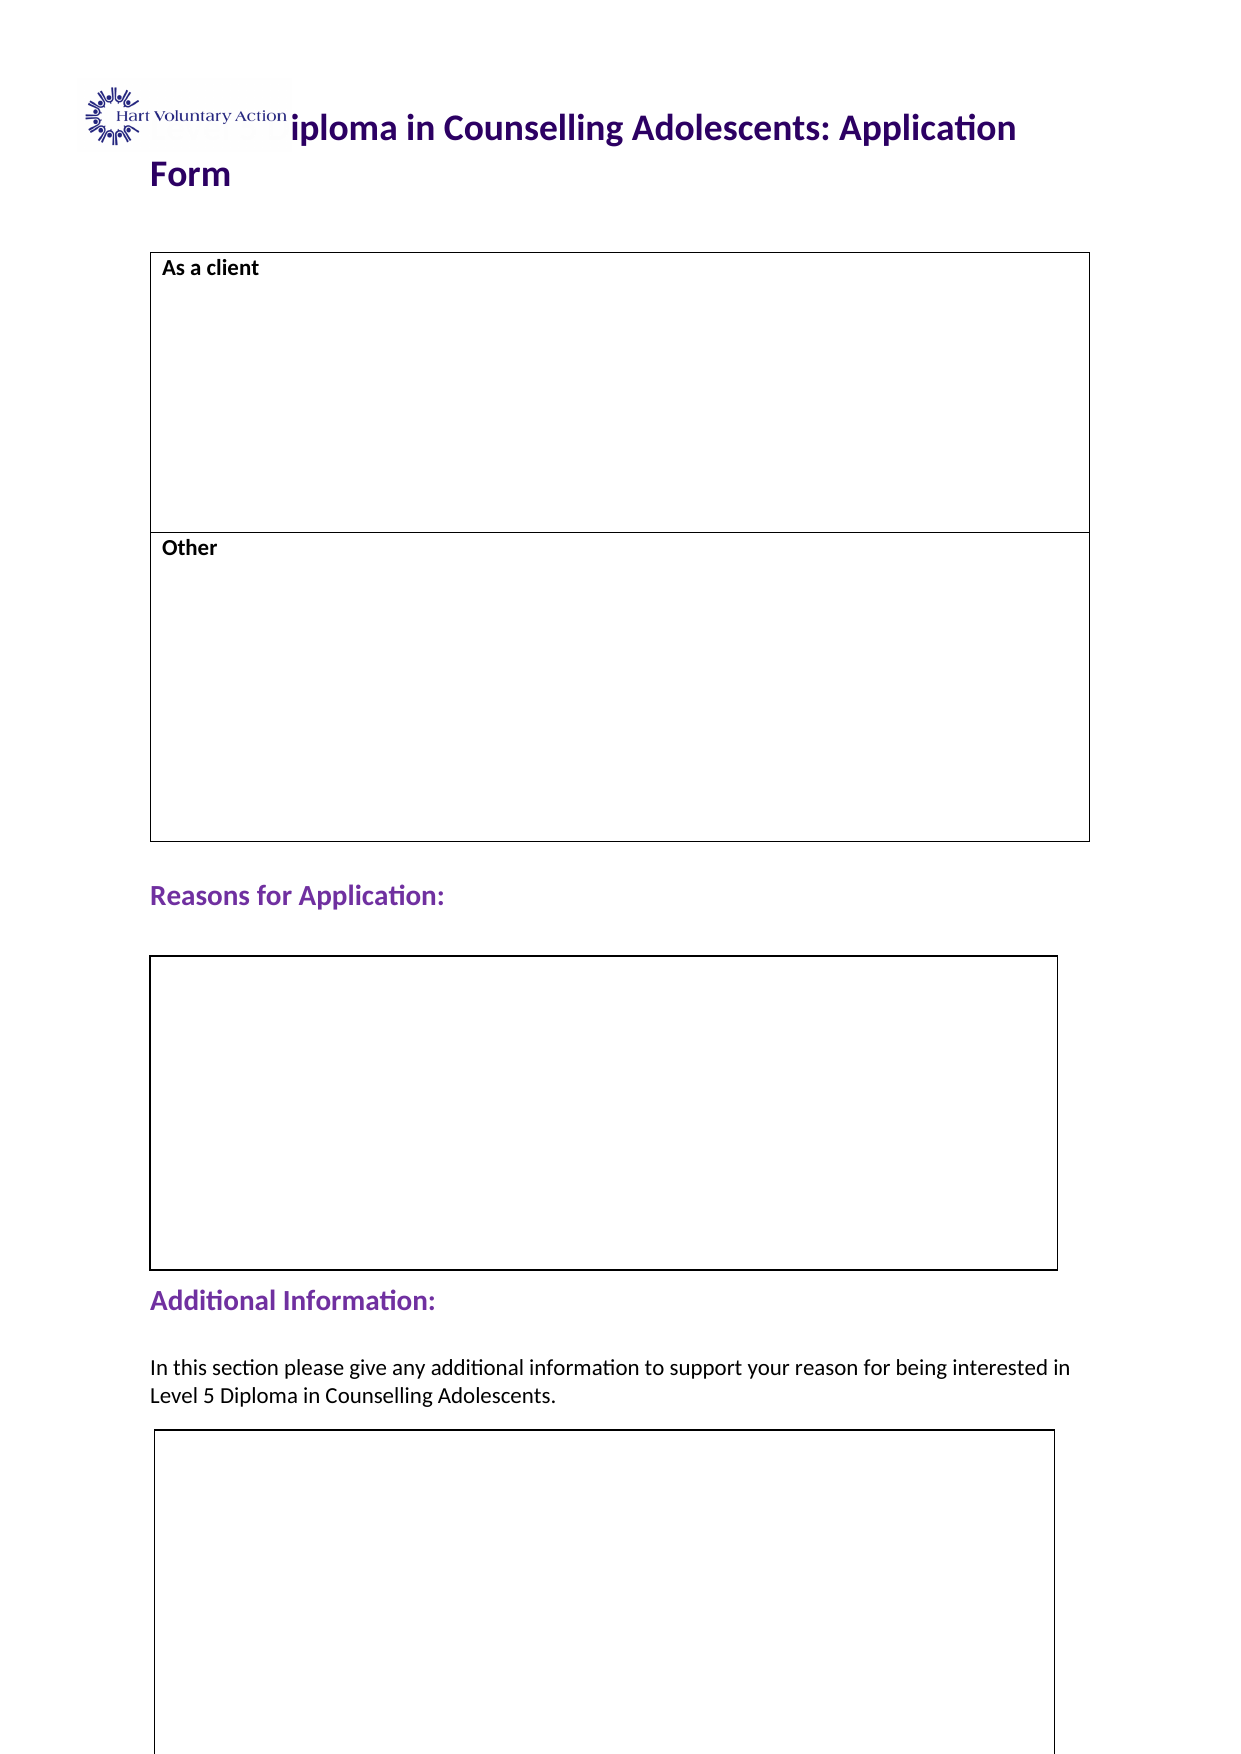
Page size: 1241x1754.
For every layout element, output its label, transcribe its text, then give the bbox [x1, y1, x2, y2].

table_cell Other [151, 533, 1089, 841]
picture [76, 78, 292, 151]
text Additional Information: [150, 984, 1090, 1318]
text In this section please give any additional information to support your reason for being interested in Level 5 Diploma in Counselling Adolescents. [150, 1353, 1090, 1409]
text Reasons for Application: [150, 877, 1090, 913]
table_cell As a client [151, 253, 1089, 532]
